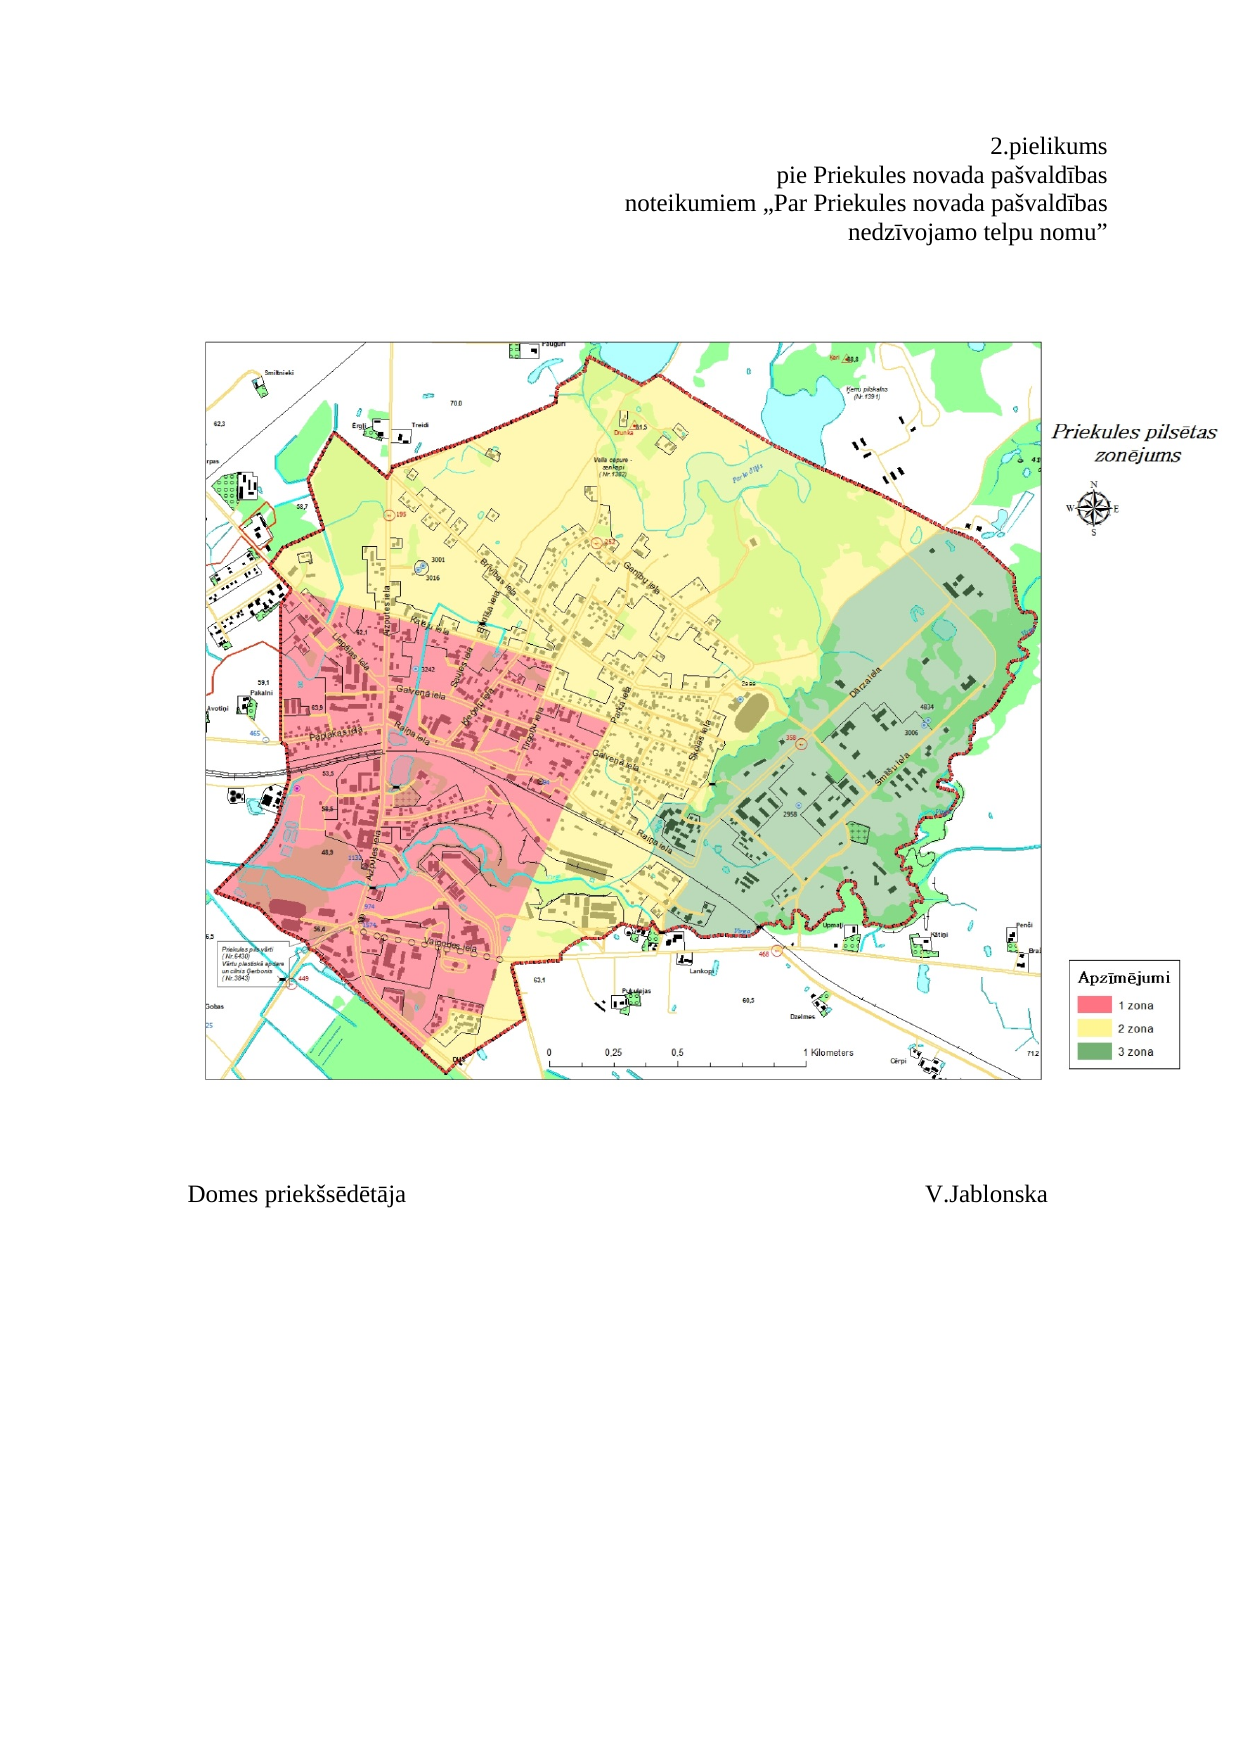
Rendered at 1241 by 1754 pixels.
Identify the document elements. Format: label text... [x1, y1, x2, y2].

text noteikumiem „Par Priekules novada pašvaldības [187, 188, 1107, 217]
picture [187, 332, 1241, 1094]
text pie Priekules novada pašvaldības [187, 160, 1107, 188]
text 2.pielikums [187, 131, 1107, 160]
text Domes priekšsēdētāja V.Jablonska [187, 1179, 1107, 1208]
text nedzīvojamo telpu nomu” [187, 217, 1107, 246]
